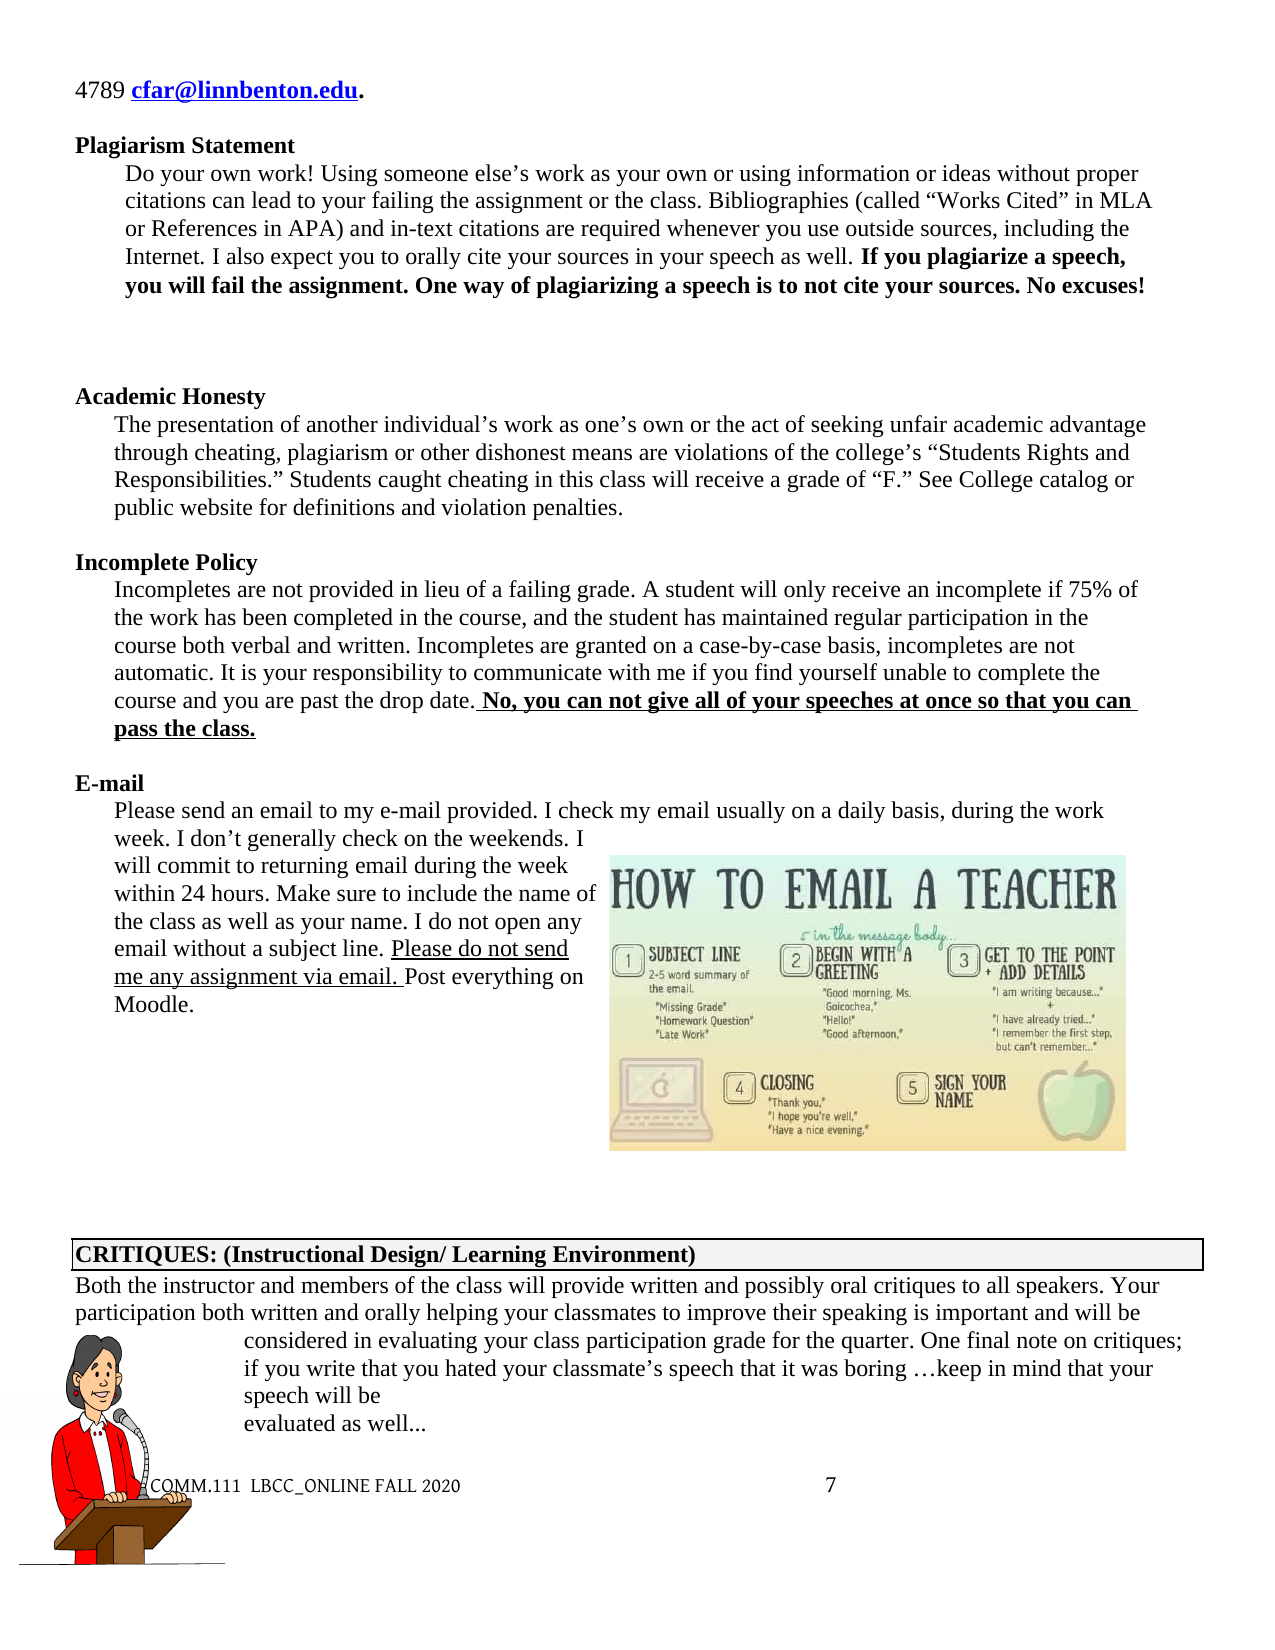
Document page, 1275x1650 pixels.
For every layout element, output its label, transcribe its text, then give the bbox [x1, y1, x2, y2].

text The presentation of another individual’s work as one’s own or the act of seeking unfair academic advantage through cheating, plagiarism or other dishonest means are violations of the college’s “Students Rights and Responsibilities.” Students caught cheating in this class will receive a grade of “F.” See College catalog or public website for definitions and violation penalties. [114, 410, 1155, 520]
text Plagiarism Statement [75, 131, 1200, 159]
text speech will be [226, 1381, 1200, 1409]
text Academic Honesty [75, 382, 1200, 410]
text Incompletes are not provided in lieu of a failing grade. A student will only receive an incomplete if 75% of the work has been completed in the course, and the student has maintained regular participation in the course both verbal and written. Incompletes are granted on a case-by-case basis, incompletes are not automatic. It is your responsibility to communicate with me if you find yourself unable to complete the course and you are past the drop date. No, you can not give all of your speeches at once so that you can pass the class. [114, 576, 1155, 741]
text Please send an email to my e-mail provided. I check my email usually on a daily basis, during the work week. I don’t generally check on the weekends. I will commit to returning email during the week within 24 hours. Make sure to include the name of the class as well as your name. I do not open any email without a subject line. Please do not send me any assignment via email. Post everything on Moodle. [114, 796, 1155, 1017]
text Both the instructor and members of the class will provide written and possibly oral critiques to all speakers. Your participation both written and orally helping your classmates to improve their speaking is important and will be considered in evaluating your class participation grade for the quarter. One final note on critiques; if you write that you hated your classmate’s speech that it was boring …keep in mind that your [75, 1271, 1200, 1381]
text Incomplete Policy [75, 548, 1155, 576]
text Do your own work! Using someone else’s work as your own or using information or ideas without proper citations can lead to your failing the assignment or the class. Bibliographies (called “Works Cited” in MLA or References in APA) and in-text citations are required whenever you use outside sources, including the Internet. I also expect you to orally cite your sources in your speech as well. If you plagiarize a speech, you will fail the assignment. One way of plagiarizing a speech is to not cite your sources. No excuses! [125, 159, 1155, 298]
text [75, 75, 1200, 104]
picture [0, 1335, 226, 1565]
text CRITIQUES: (Instructional Design/ Learning Environment) [73, 1240, 1202, 1269]
picture [609, 855, 1126, 1151]
text evaluated as well... [226, 1409, 1200, 1436]
text E-mail [75, 769, 1155, 796]
